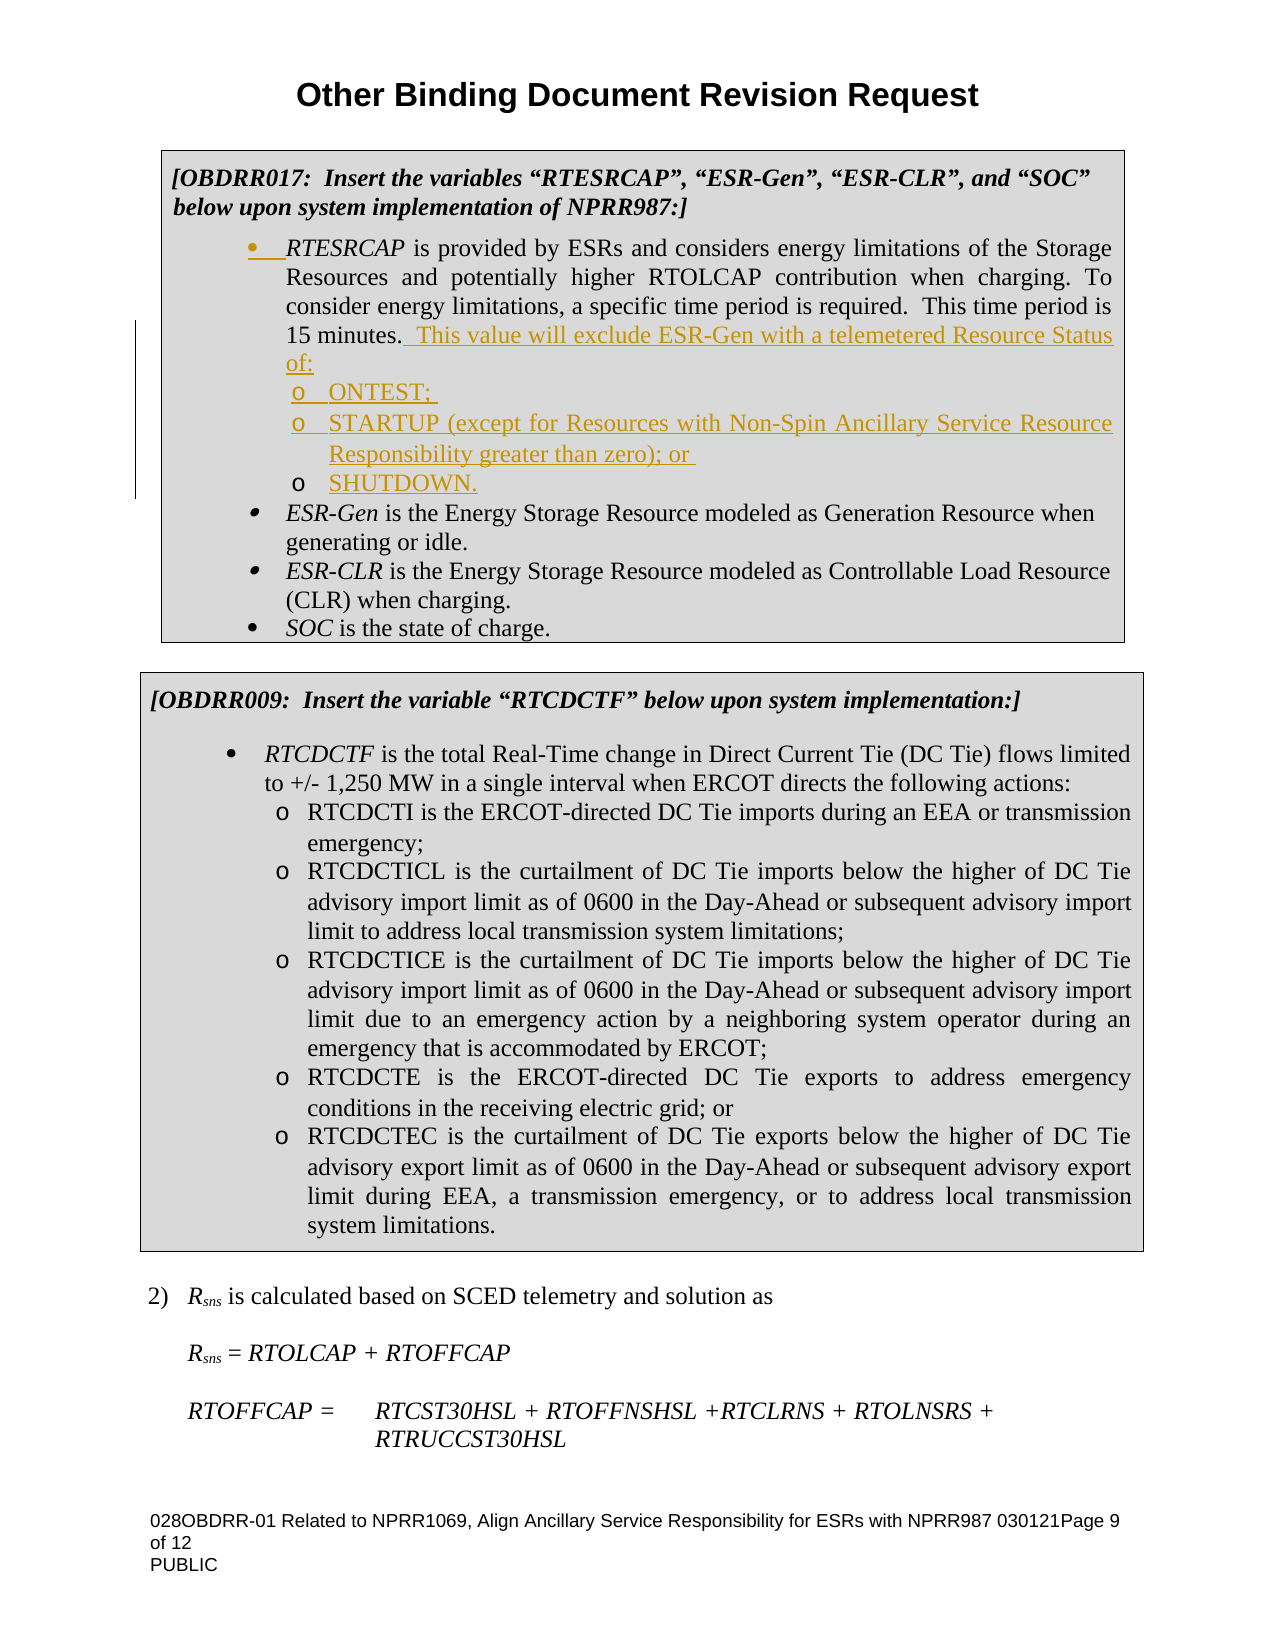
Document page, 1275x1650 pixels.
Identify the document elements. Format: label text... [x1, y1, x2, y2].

table_header [OBDRR009: Insert the variable “RTCDCTF” below upon system implementation:] RTCDCTF is the total Real-Time change in Direct Current Tie (DC Tie) flows limited to +/- 1,250 MW in a single interval when ERCOT directs the following actions: RTCDCTI is the ERCOT-directed DC Tie imports during an EEA or transmission emergency; RTCDCTICL is the curtailment of DC Tie imports below the higher of DC Tie advisory import limit as of 0600 in the Day-Ahead or subsequent advisory import limit to address local transmission system limitations; RTCDCTICE is the curtailment of DC Tie imports below the higher of DC Tie advisory import limit as of 0600 in the Day-Ahead or subsequent advisory import limit due to an emergency action by a neighboring system operator during an emergency that is accommodated by ERCOT; RTCDCTE is the ERCOT-directed DC Tie exports to address emergency conditions in the receiving electric grid; or RTCDCTEC is the curtailment of DC Tie exports below the higher of DC Tie advisory export limit as of 0600 in the Day-Ahead or subsequent advisory export limit during EEA, a transmission emergency, or to address local transmission system limitations. [141, 673, 1143, 1251]
text RTRUCCST30HSL [337, 1424, 1125, 1453]
text Rsns = RTOLCAP + RTOFFCAP [187, 1338, 1125, 1367]
table_header [OBDRR017: Insert the variables “RTESRCAP”, “ESR-Gen”, “ESR-CLR”, and “SOC” below upon system implementation of NPRR987:] RTESRCAP is provided by ESRs and considers energy limitations of the Storage Resources and potentially higher RTOLCAP contribution when charging. To consider energy limitations, a specific time period is required. This time period is 15 minutes. ESR-Gen is the Energy Storage Resource modeled as Generation Resource when generating or idle. ESR-CLR is the Energy Storage Resource modeled as Controllable Load Resource (CLR) when charging. SOC is the state of charge. [162, 151, 1124, 642]
text RTOFFCAP = RTCST30HSL + RTOFFNSHSL +RTCLRNS + RTOLNSRS + [187, 1396, 1125, 1424]
text 2) Rsns is calculated based on SCED telemetry and solution as [148, 1281, 1125, 1309]
